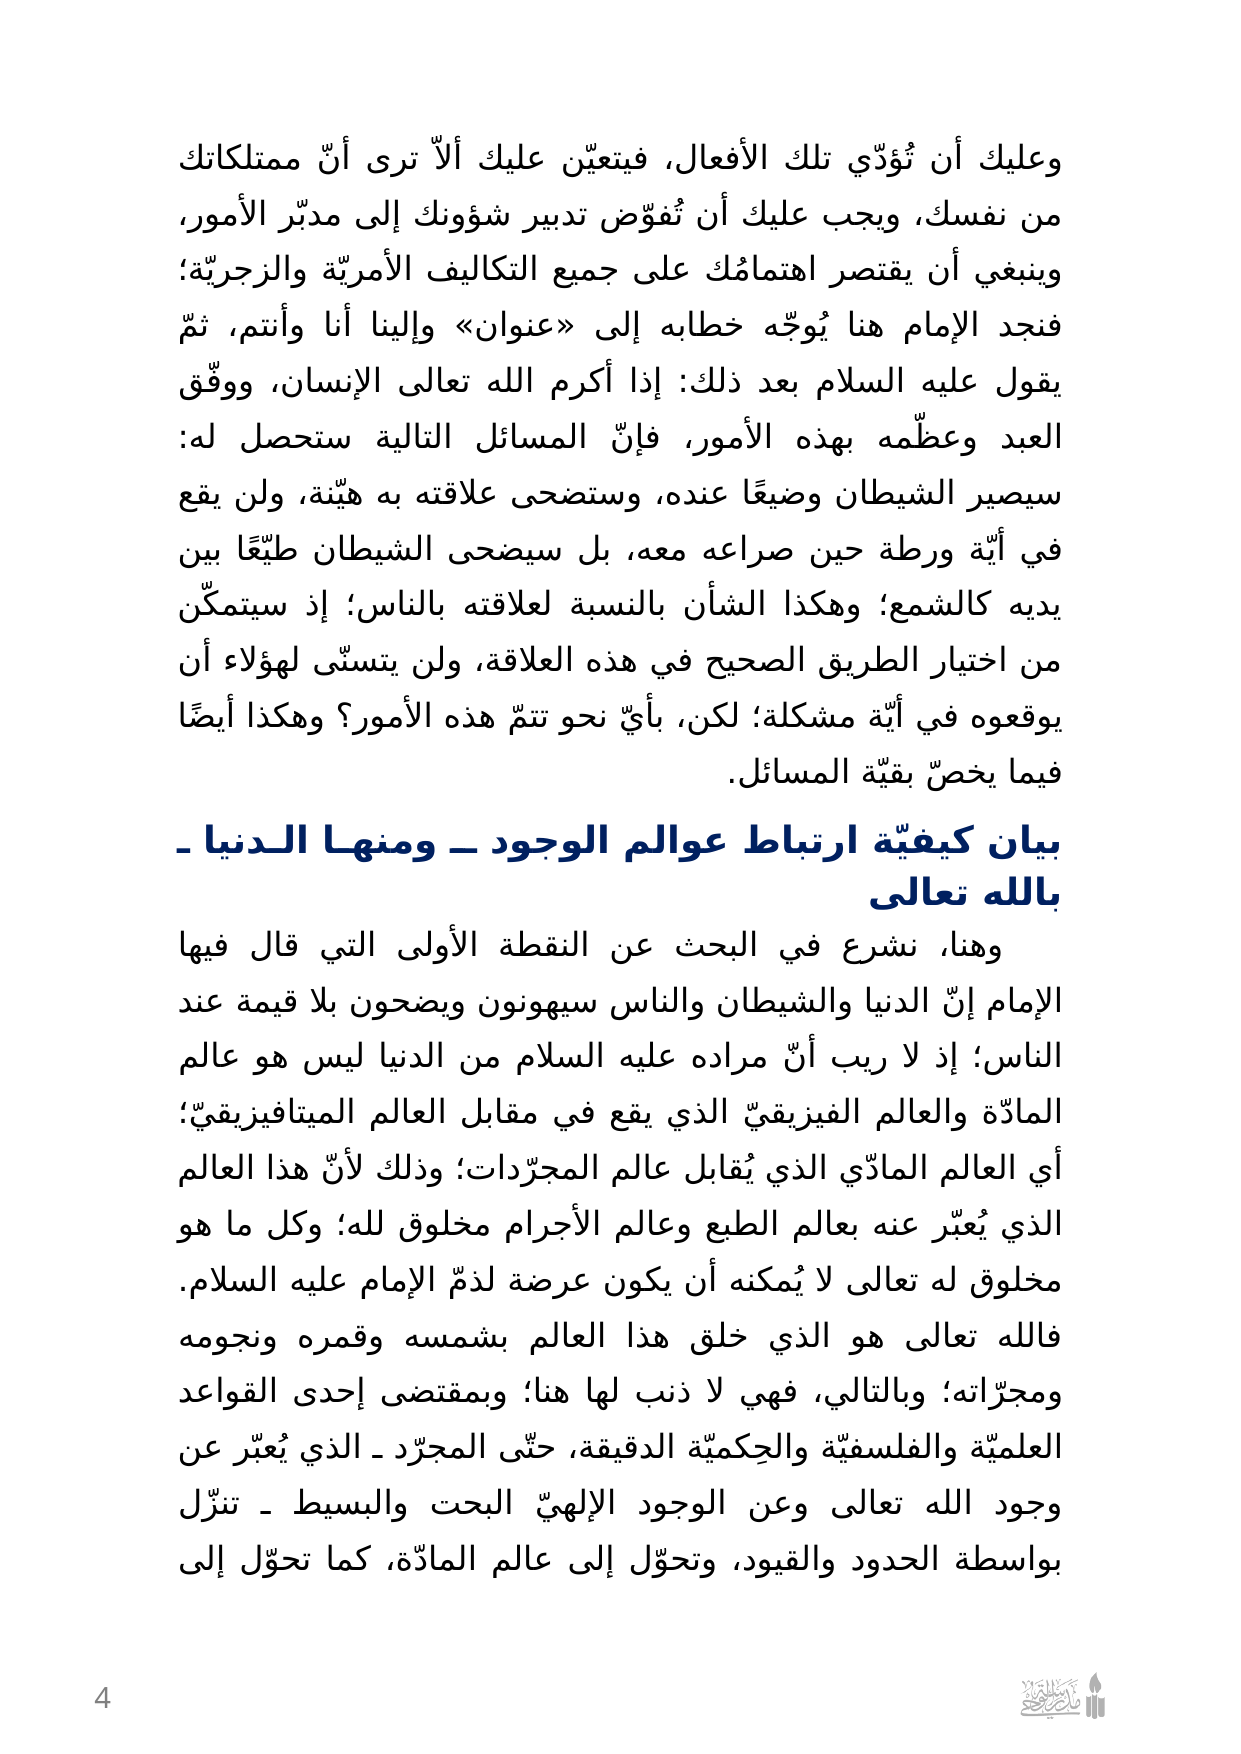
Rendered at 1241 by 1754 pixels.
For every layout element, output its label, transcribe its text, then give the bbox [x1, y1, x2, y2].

picture [1020, 1672, 1105, 1719]
title بيان كيفيّة ارتباط عوالم الوجود ـ ومنها الدنيا ـ بالله تعالى [177, 818, 1063, 914]
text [177, 923, 1063, 1593]
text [177, 136, 1063, 806]
